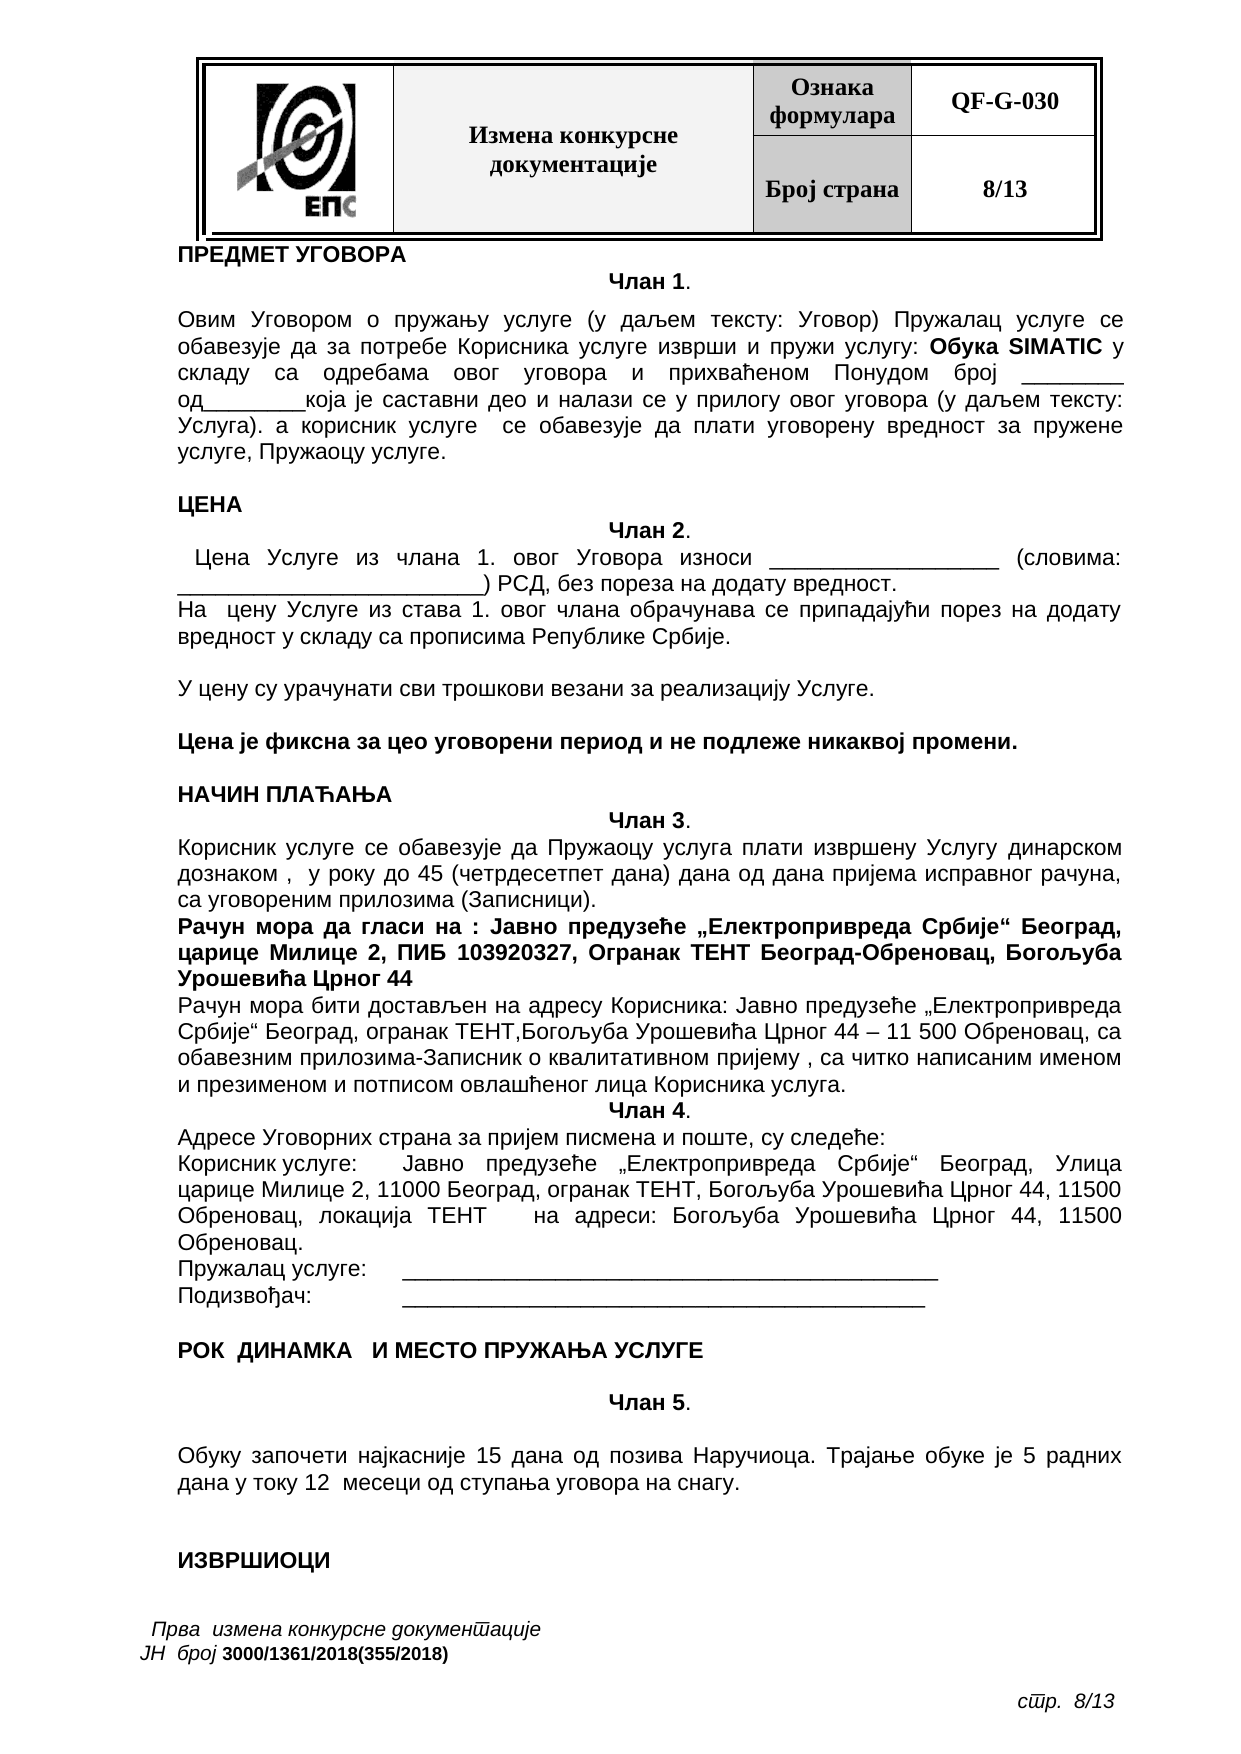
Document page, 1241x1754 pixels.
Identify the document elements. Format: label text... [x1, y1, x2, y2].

text Цена Услуге из члана 1. овог Уговора износи __________________ (словима: ________________________) РСД, без пореза на додату вредност. [177, 544, 1122, 596]
text Корисник услуге се обавезује да Пружаоцу услуга плати извршену Услугу динарском дознаком , у року до 45 (четрдесетпет дана) дана од дана пријема исправног рачуна, са уговореним прилозима (Записници). [177, 833, 1122, 913]
text Обуку започети најкасније 15 дана од позива Наручиоца. Трајање обуке је 5 радних дана у току 12 месеци од ступања уговора на снагу. [177, 1442, 1122, 1495]
text Рачун мора да гласи на : Јавно предузеће „Електропривреда Србије“ Београд, царице Милице 2, ПИБ 103920327, Огранак ТЕНТ Београд-Обреновац, Богољуба Урошевића Црног 44 [177, 913, 1122, 992]
text Корисник услуге: Јавно предузеће „Електропривреда Србије“ Београд, Улица царице Милице 2, 11000 Београд, огранак ТЕНТ, Богољуба Урошевића Црног 44, 11500 Обреновац, локација ТЕНТ на адреси: Богољуба Урошевића Црног 44, 11500 Обреновац. [177, 1150, 1122, 1255]
text Цена је фиксна за цео уговорени период и не подлеже никаквој промени. [177, 728, 1122, 754]
text РОК ДИНАМКА И МЕСТО ПРУЖАЊА УСЛУГЕ [177, 1337, 1122, 1363]
text Члан 1. [177, 268, 1122, 294]
text Члан 3. [177, 807, 1122, 833]
text ПРЕДМЕТ УГОВОРА [177, 214, 1122, 268]
text Члан 2. [177, 517, 1122, 544]
text На цену Услуге из става 1. овог члана обрачунава се припадајући порез на додату вредност у складу са прописима Републике Србије. [177, 596, 1122, 649]
text ЦЕНА [177, 491, 1122, 517]
text Пружалац услуге: __________________________________________ [177, 1255, 1122, 1282]
text Члан 4. [177, 1097, 1122, 1123]
text У цену су урачунати сви трошкови везани за реализацију Услуге. [177, 675, 1122, 702]
text Члан 5. [177, 1389, 1122, 1416]
text НАЧИН ПЛАЋАЊА [177, 781, 1122, 807]
text Адресе Уговорних страна за пријем писмена и поште, су следеће: [177, 1123, 1122, 1150]
text ИЗВРШИОЦИ [177, 1547, 1122, 1574]
text Овим Уговором о пружању услуге (у даљем тексту: Уговор) Пружалац услуге се обавезује да за потребе Корисника услуге изврши и пружи услугу: Обука SIMATIC у складу са одребама овог уговора и прихваћеном Понудом број ________ од________која је саставни део и налази се у прилогу овог уговора (у даљем тексту: Услуга). а корисник услуге се обавезује да плати уговорену вредност за пружене услуге, Пружаоцу услуге. [177, 306, 1124, 464]
text Рачун мора бити достављен на адресу Корисника: Јавно предузеће „Електропривреда Србије“ Београд, огранак ТЕНТ,Богољуба Урошевића Црног 44 – 11 500 Обреновац, са обавезним прилозима-Записник о квалитативном пријему , са читко написаним именом и презименом и потписом овлашћеног лица Корисника услуга. [177, 992, 1122, 1097]
text Подизвођач: _________________________________________ [177, 1282, 1122, 1308]
